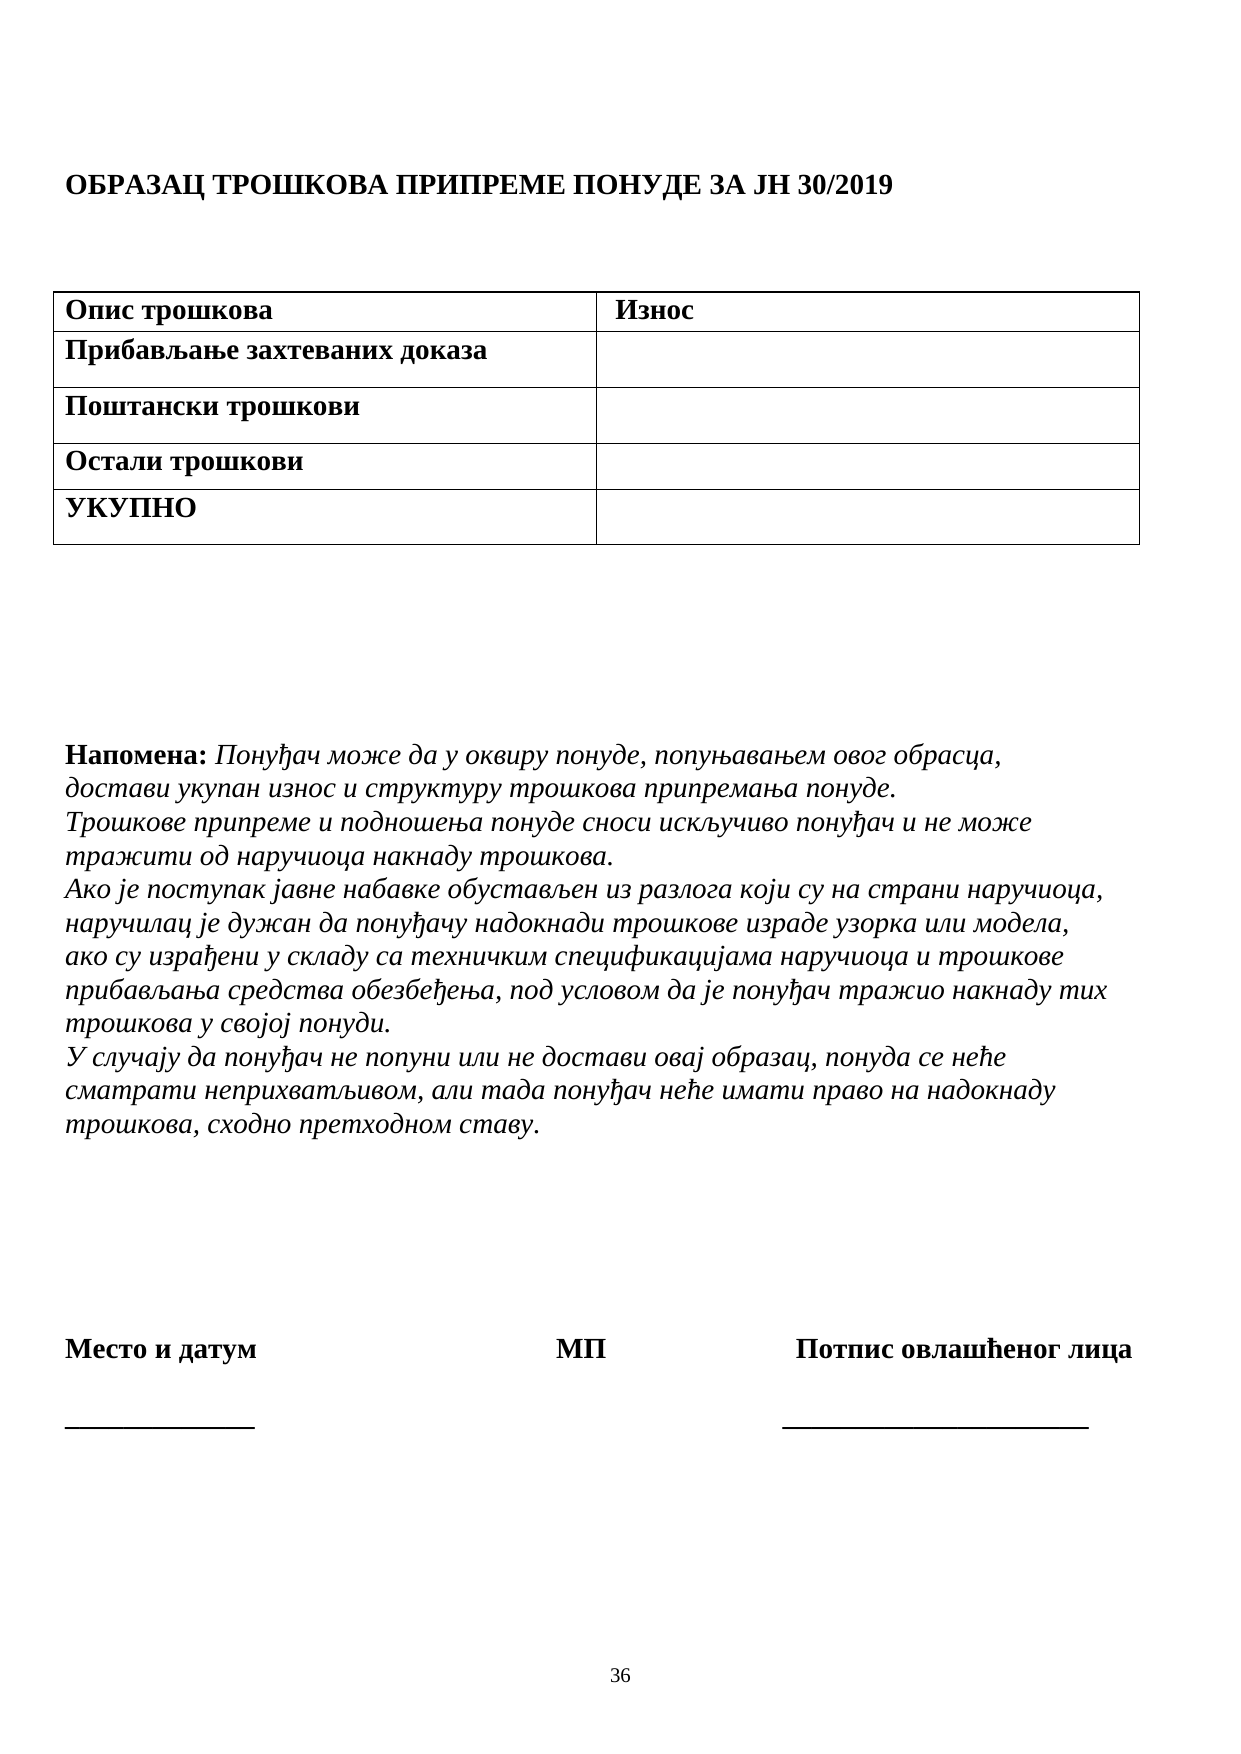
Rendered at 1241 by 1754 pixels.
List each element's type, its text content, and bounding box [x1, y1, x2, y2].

table_cell Остали трошкови [54, 444, 596, 489]
text Ако је поступак јавне набавке обустављен из разлога који су на страни наручиоца, [65, 871, 1175, 905]
table_cell [597, 332, 1139, 387]
table_cell [597, 388, 1139, 442]
table_cell УКУПНО [54, 490, 596, 544]
text тражити од наручиоца накнаду трошкова. [65, 838, 1175, 871]
table_cell [597, 490, 1139, 544]
text трошкова, сходно претходном ставу. [65, 1106, 1175, 1139]
table_cell Поштански трошкови [54, 388, 596, 442]
text Mесто и датум МП Потпис овлашћеног лица [65, 1331, 1175, 1365]
text трошкова у својој понуди. [65, 1005, 1175, 1039]
text прибављања средства обезбеђења, под условом да је понуђач тражио накнаду тих [65, 972, 1175, 1005]
text наручилац је дужан да понуђачу надокнади трошкове израде узорка или модела, [65, 905, 1175, 938]
text Напомена: Понуђач може да у оквиру понуде, попуњавањем овог обрасца, [65, 737, 1175, 771]
text _____________ _____________________ [65, 1398, 1175, 1432]
table_header Износ [597, 293, 1139, 331]
table_cell Прибављање захтеваних доказа [54, 332, 596, 387]
text сматрати неприхватљивом, али тада понуђач неће имати право на надокнаду [65, 1072, 1175, 1106]
text ОБРАЗАЦ ТРОШКОВА ПРИПРЕМЕ ПОНУДЕ ЗА ЈН 30/2019 [65, 167, 1175, 200]
table_cell [597, 444, 1139, 489]
text У случају да понуђач не попуни или не достави овај образац, понуда се неће [65, 1039, 1175, 1072]
table_header Oпис трошкова [54, 293, 596, 331]
text достави укупан износ и структуру трошкова припремања понуде. [65, 771, 1175, 804]
text ако су израђени у складу са техничким спецификацијама наручиоца и трошкове [65, 938, 1175, 972]
text Трошкове припреме и подношења понуде сноси искључиво понуђач и не може [65, 804, 1175, 838]
